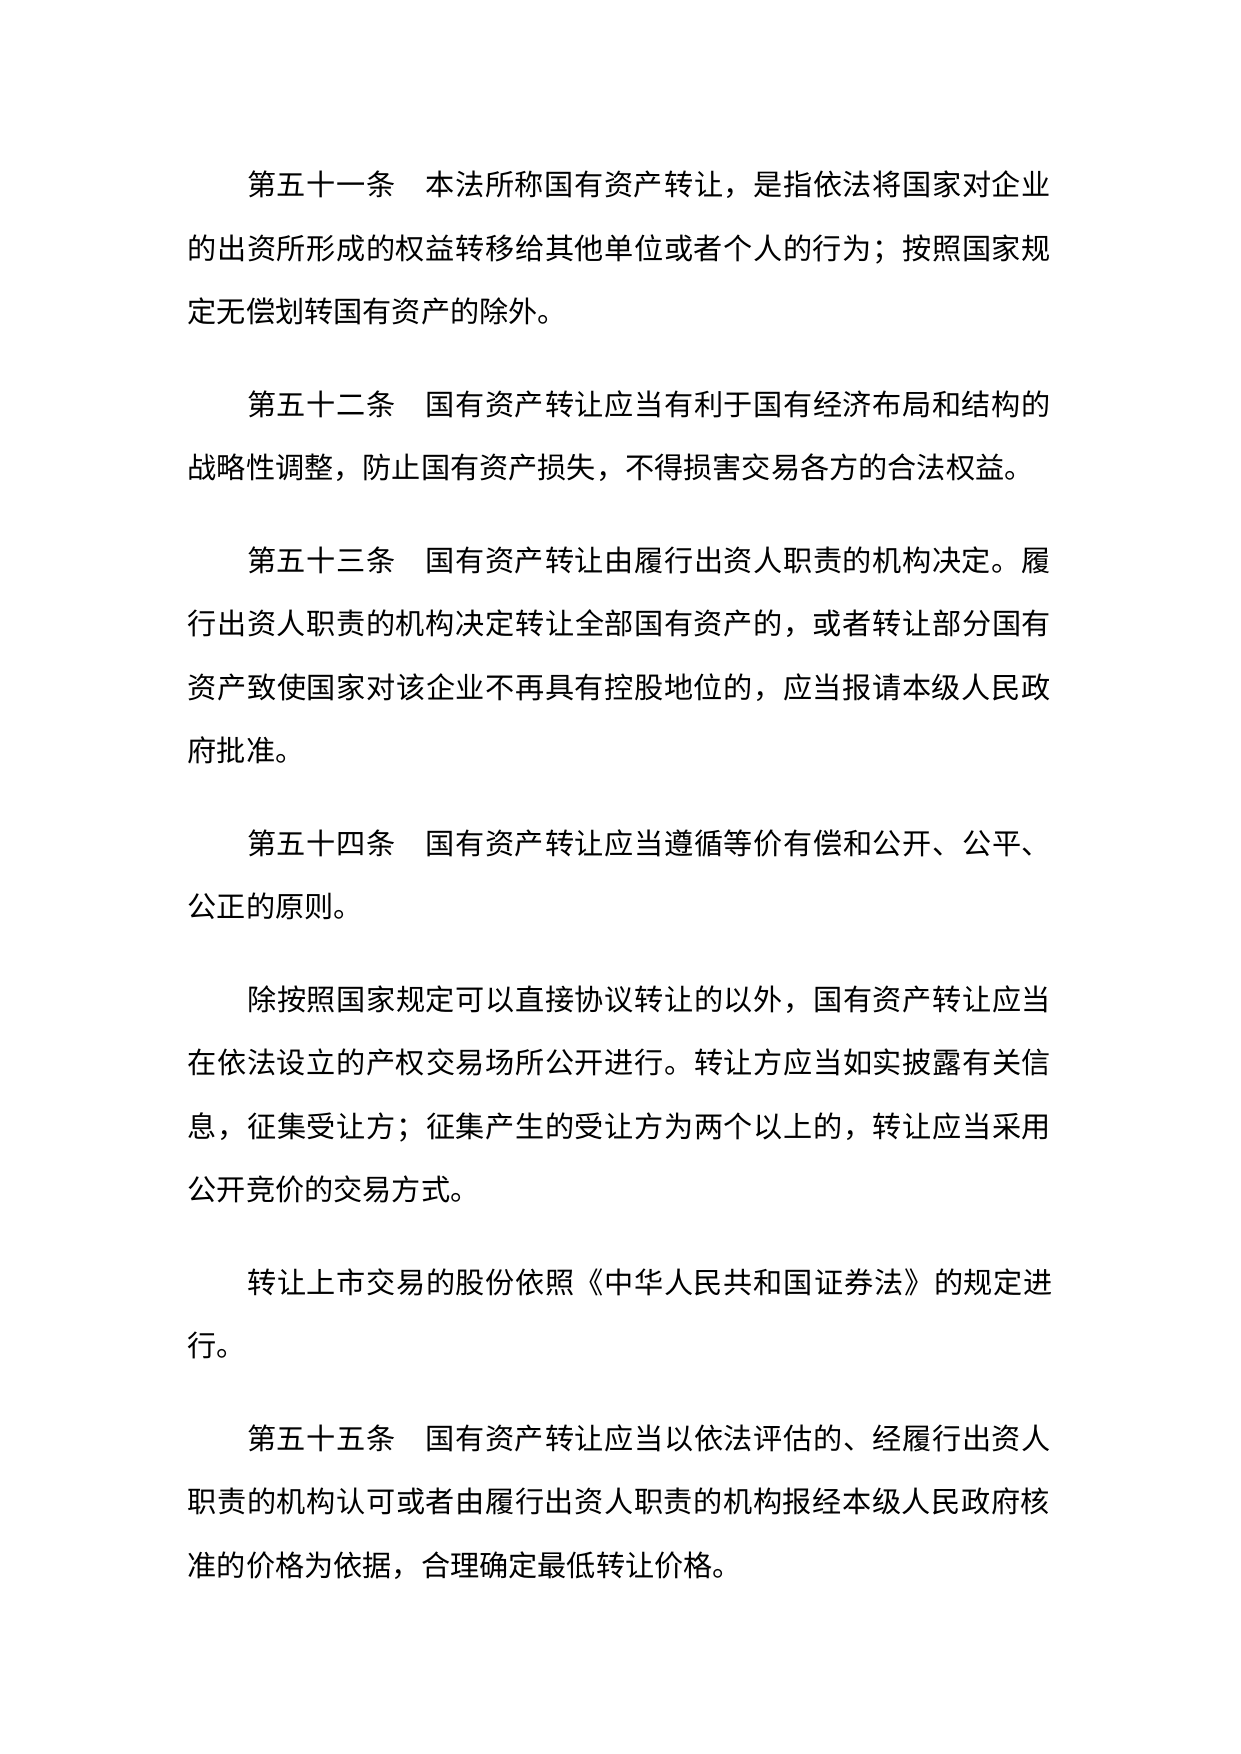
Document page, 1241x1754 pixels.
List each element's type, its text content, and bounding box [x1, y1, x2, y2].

text 除按照国家规定可以直接协议转让的以外，国有资产转让应当在依法设立的产权交易场所公开进行。转让方应当如实披露有关信息，征集受让方；征集产生的受让方为两个以上的，转让应当采用公开竞价的交易方式。 [187, 976, 1053, 1209]
text 第五十三条 国有资产转让由履行出资人职责的机构决定。履行出资人职责的机构决定转让全部国有资产的，或者转让部分国有资产致使国家对该企业不再具有控股地位的，应当报请本级人民政府批准。 [187, 537, 1053, 770]
text 转让上市交易的股份依照《中华人民共和国证券法》的规定进行。 [187, 1259, 1053, 1365]
text 第五十四条 国有资产转让应当遵循等价有偿和公开、公平、公正的原则。 [187, 820, 1053, 926]
text 第五十五条 国有资产转让应当以依法评估的、经履行出资人职责的机构认可或者由履行出资人职责的机构报经本级人民政府核准的价格为依据，合理确定最低转让价格。 [187, 1415, 1053, 1584]
text 第五十二条 国有资产转让应当有利于国有经济布局和结构的战略性调整，防止国有资产损失，不得损害交易各方的合法权益。 [187, 381, 1053, 487]
text 第五十一条 本法所称国有资产转让，是指依法将国家对企业的出资所形成的权益转移给其他单位或者个人的行为；按照国家规定无偿划转国有资产的除外。 [187, 162, 1053, 331]
